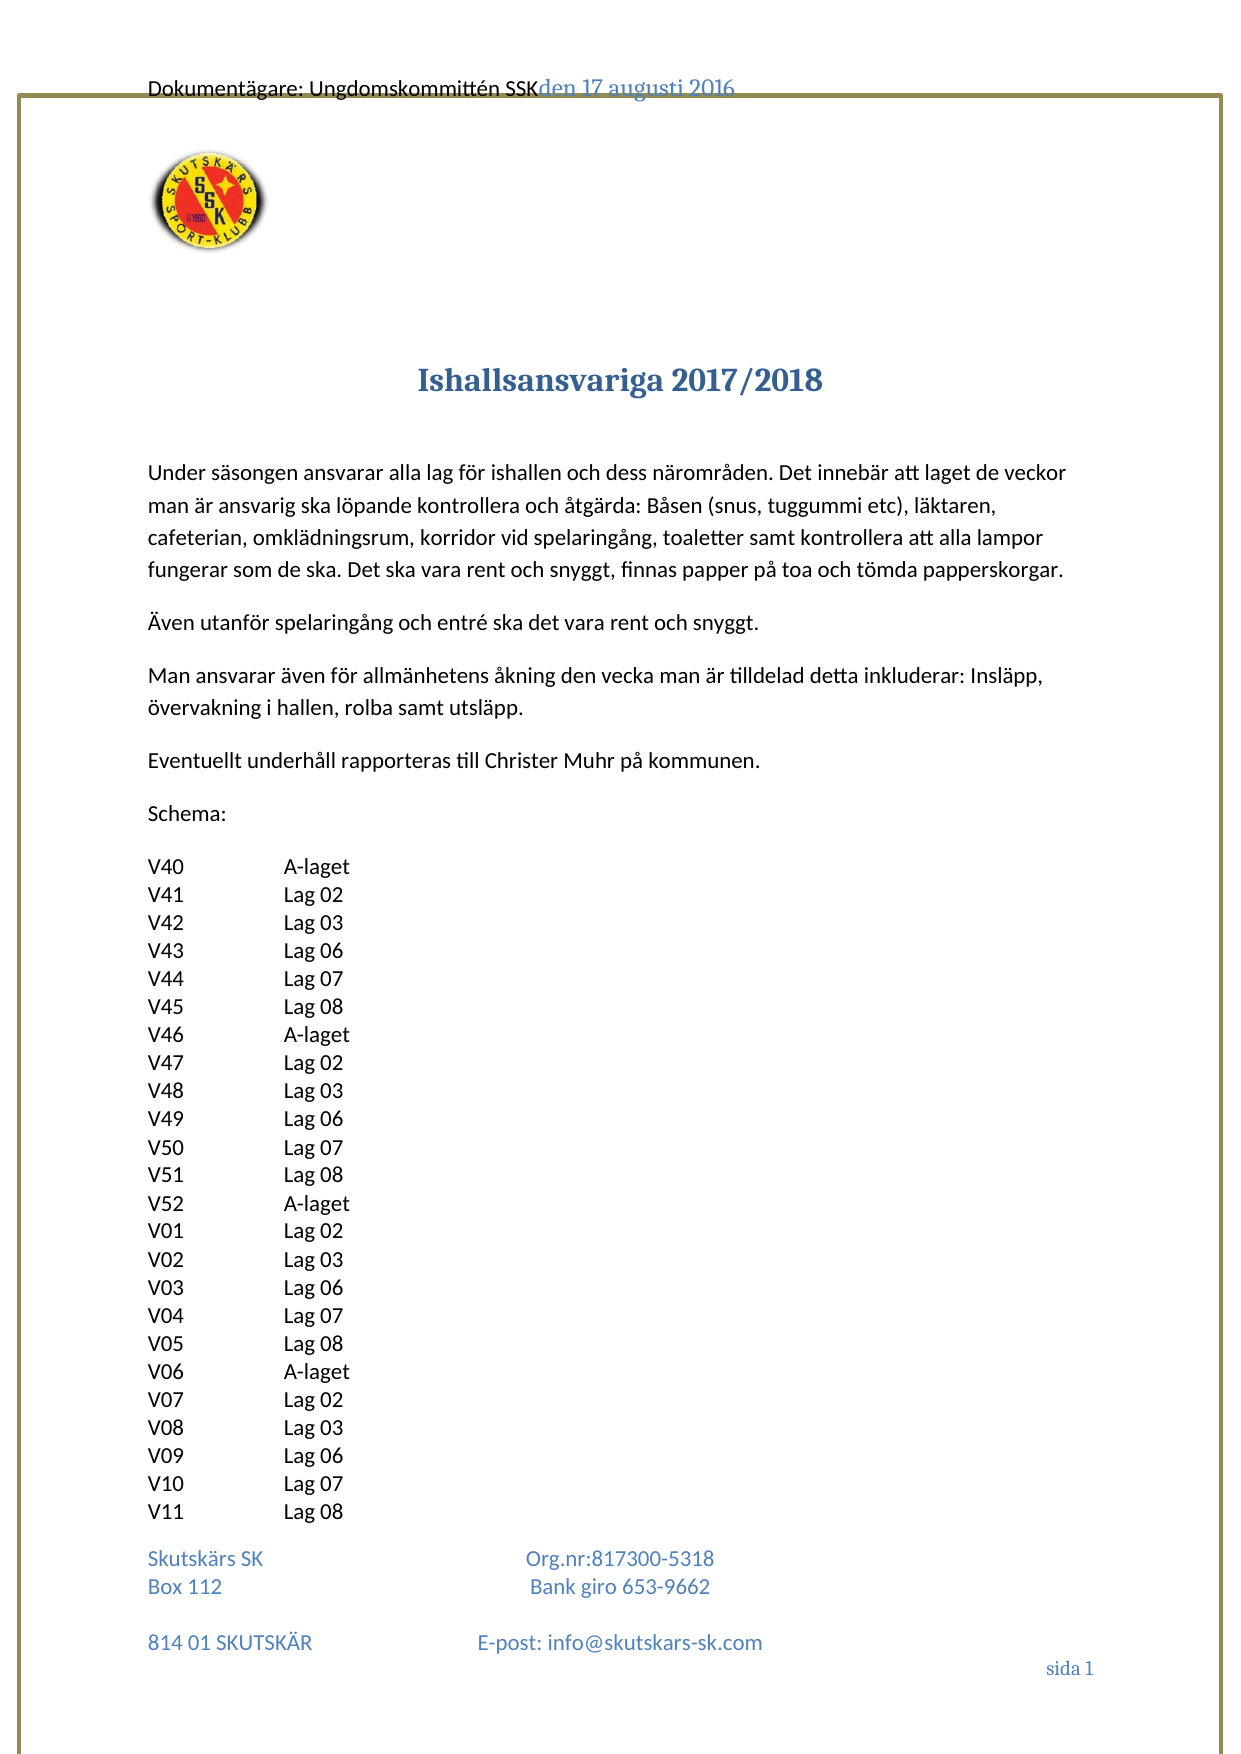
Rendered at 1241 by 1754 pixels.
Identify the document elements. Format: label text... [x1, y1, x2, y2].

text V43 Lag 06 [148, 936, 1093, 964]
text V49 Lag 06 [148, 1104, 1093, 1133]
text V02 Lag 03 [148, 1245, 1093, 1273]
picture [147, 147, 270, 255]
text Även utanför spelaringång och entré ska det vara rent och snyggt. [148, 608, 1093, 636]
text V07 Lag 02 [148, 1385, 1093, 1413]
text V08 Lag 03 [148, 1413, 1093, 1441]
text V09 Lag 06 [148, 1441, 1093, 1469]
text Under säsongen ansvarar alla lag för ishallen och dess närområden. Det innebär att laget de veckor man är ansvarig ska löpande kontrollera och åtgärda: Båsen (snus, tuggummi etc), läktaren, cafeterian, omklädningsrum, korridor vid spelaringång, toaletter samt kontrollera att alla lampor fungerar som de ska. Det ska vara rent och snyggt, finnas papper på toa och tömda papperskorgar. [148, 458, 1093, 583]
text V10 Lag 07 [148, 1469, 1093, 1497]
text V44 Lag 07 [148, 964, 1093, 992]
text V48 Lag 03 [148, 1077, 1093, 1104]
text V11 Lag 08 [148, 1497, 1093, 1525]
text V52 A-laget [148, 1189, 1093, 1217]
text V40 A-laget [148, 852, 1093, 880]
text V41 Lag 02 [148, 880, 1093, 908]
text V06 A-laget [148, 1357, 1093, 1385]
text V50 Lag 07 [148, 1133, 1093, 1161]
text V01 Lag 02 [148, 1217, 1093, 1245]
text V05 Lag 08 [148, 1329, 1093, 1357]
text Schema: [148, 799, 1093, 827]
text V46 A-laget [148, 1021, 1093, 1048]
text V47 Lag 02 [148, 1048, 1093, 1077]
text Man ansvarar även för allmänhetens åkning den vecka man är tilldelad detta inkluderar: Insläpp, övervakning i hallen, rolba samt utsläpp. [148, 661, 1093, 721]
text V42 Lag 03 [148, 908, 1093, 936]
text V03 Lag 06 [148, 1273, 1093, 1301]
text V45 Lag 08 [148, 992, 1093, 1021]
text V04 Lag 07 [148, 1301, 1093, 1329]
text V51 Lag 08 [148, 1161, 1093, 1189]
subtitle Ishallsansvariga 2017/2018 [148, 361, 1093, 400]
text Eventuellt underhåll rapporteras till Christer Muhr på kommunen. [148, 746, 1093, 774]
